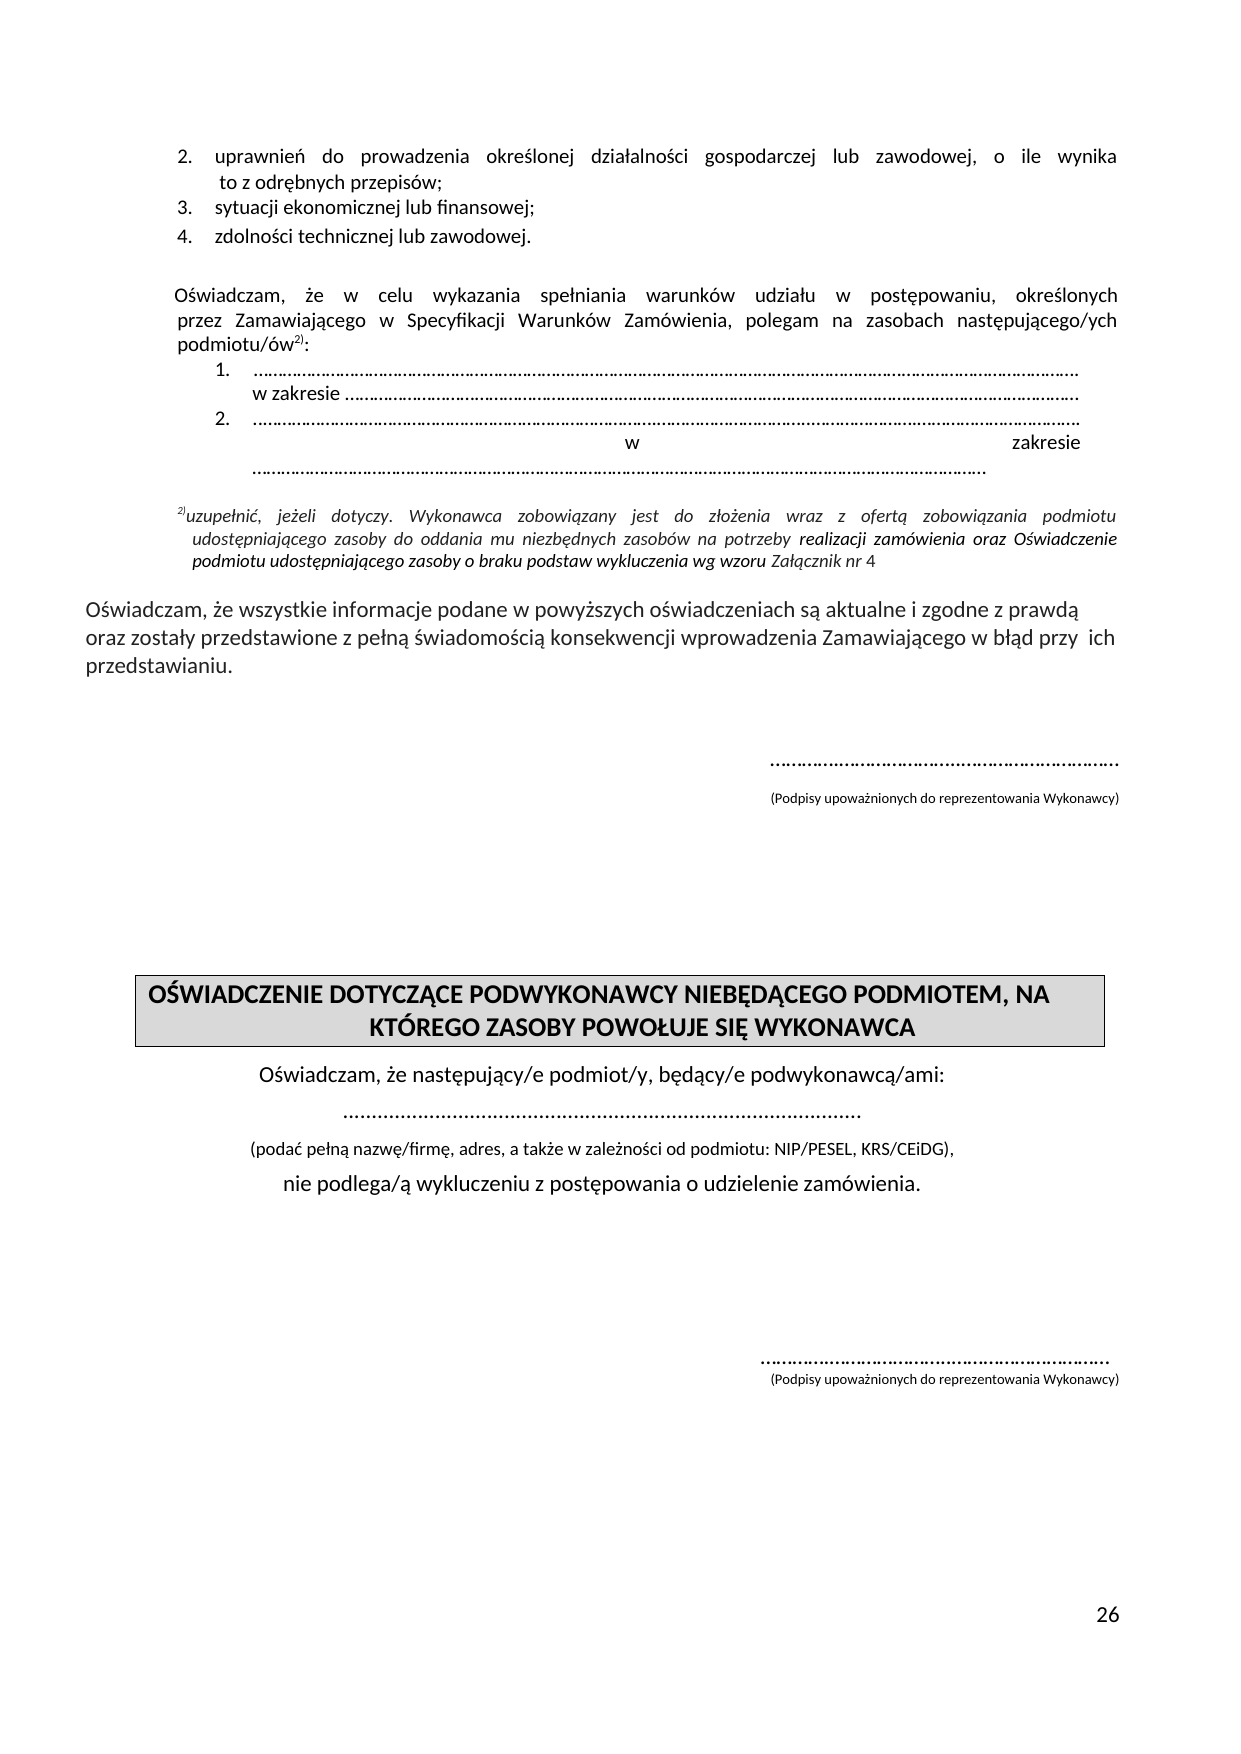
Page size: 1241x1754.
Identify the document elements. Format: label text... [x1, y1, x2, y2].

text .......................................................................................... [85, 1096, 1119, 1124]
text 2)uzupełnić, jeżeli dotyczy. Wykonawca zobowiązany jest do złożenia wraz z ofertą zobowiązania podmiotu udostępniającego zasoby do oddania mu niezbędnych zasobów na potrzeby realizacji zamówienia oraz Oświadczenie podmiotu udostępniającego zasoby o braku podstaw wykluczenia wg wzoru Załącznik nr 4 [177, 504, 1119, 572]
text Oświadczam, że wszystkie informacje podane w powyższych oświadczeniach są aktualne i zgodne z prawdą oraz zostały przedstawione z pełną świadomością konsekwencji wprowadzenia Zamawiającego w błąd przy ich przedstawianiu. [85, 595, 1119, 679]
text (Podpisy upoważnionych do reprezentowania Wykonawcy) [85, 790, 1119, 807]
text Oświadczam, że następujący/e podmiot/y, będący/e podwykonawcą/ami: [85, 962, 1119, 1088]
text 1. ………………………………………………………………………………………………………………………………………………………. w zakresie ……………………………………………………………………………………………………………………………………… [214, 357, 1079, 406]
text 2. ..……………………………………………………………………….…………………………..………………….……………………………. w zakresie ……………………………………………………………………………………………………………………………………… [214, 406, 1081, 479]
text (Podpisy upoważnionych do reprezentowania Wykonawcy) [85, 1370, 1119, 1388]
text nie podlega/ą wykluczeniu z postępowania o udzielenie zamówienia. [85, 1169, 1119, 1197]
text Oświadczam, że w celu wykazania spełniania warunków udziału w postępowaniu, określonych przez Zamawiającego w Specyfikacji Warunków Zamówienia, polegam na zasobach następującego/ych podmiotu/ów2): [174, 283, 1119, 357]
text ………….…………………..………………………… [85, 744, 1119, 772]
list zdolności technicznej lub zawodowej. [177, 223, 1119, 249]
text (podać pełną nazwę/firmę, adres, a także w zależności od podmiotu: NIP/PESEL, KRS/CEiDG), [85, 1133, 1119, 1161]
list uprawnień do prowadzenia określonej działalności gospodarczej lub zawodowej, o ile wynika to z odrębnych przepisów; [177, 144, 1119, 194]
text ………….…………………..………………………… [685, 1342, 1119, 1370]
list sytuacji ekonomicznej lub finansowej; [177, 194, 1119, 220]
